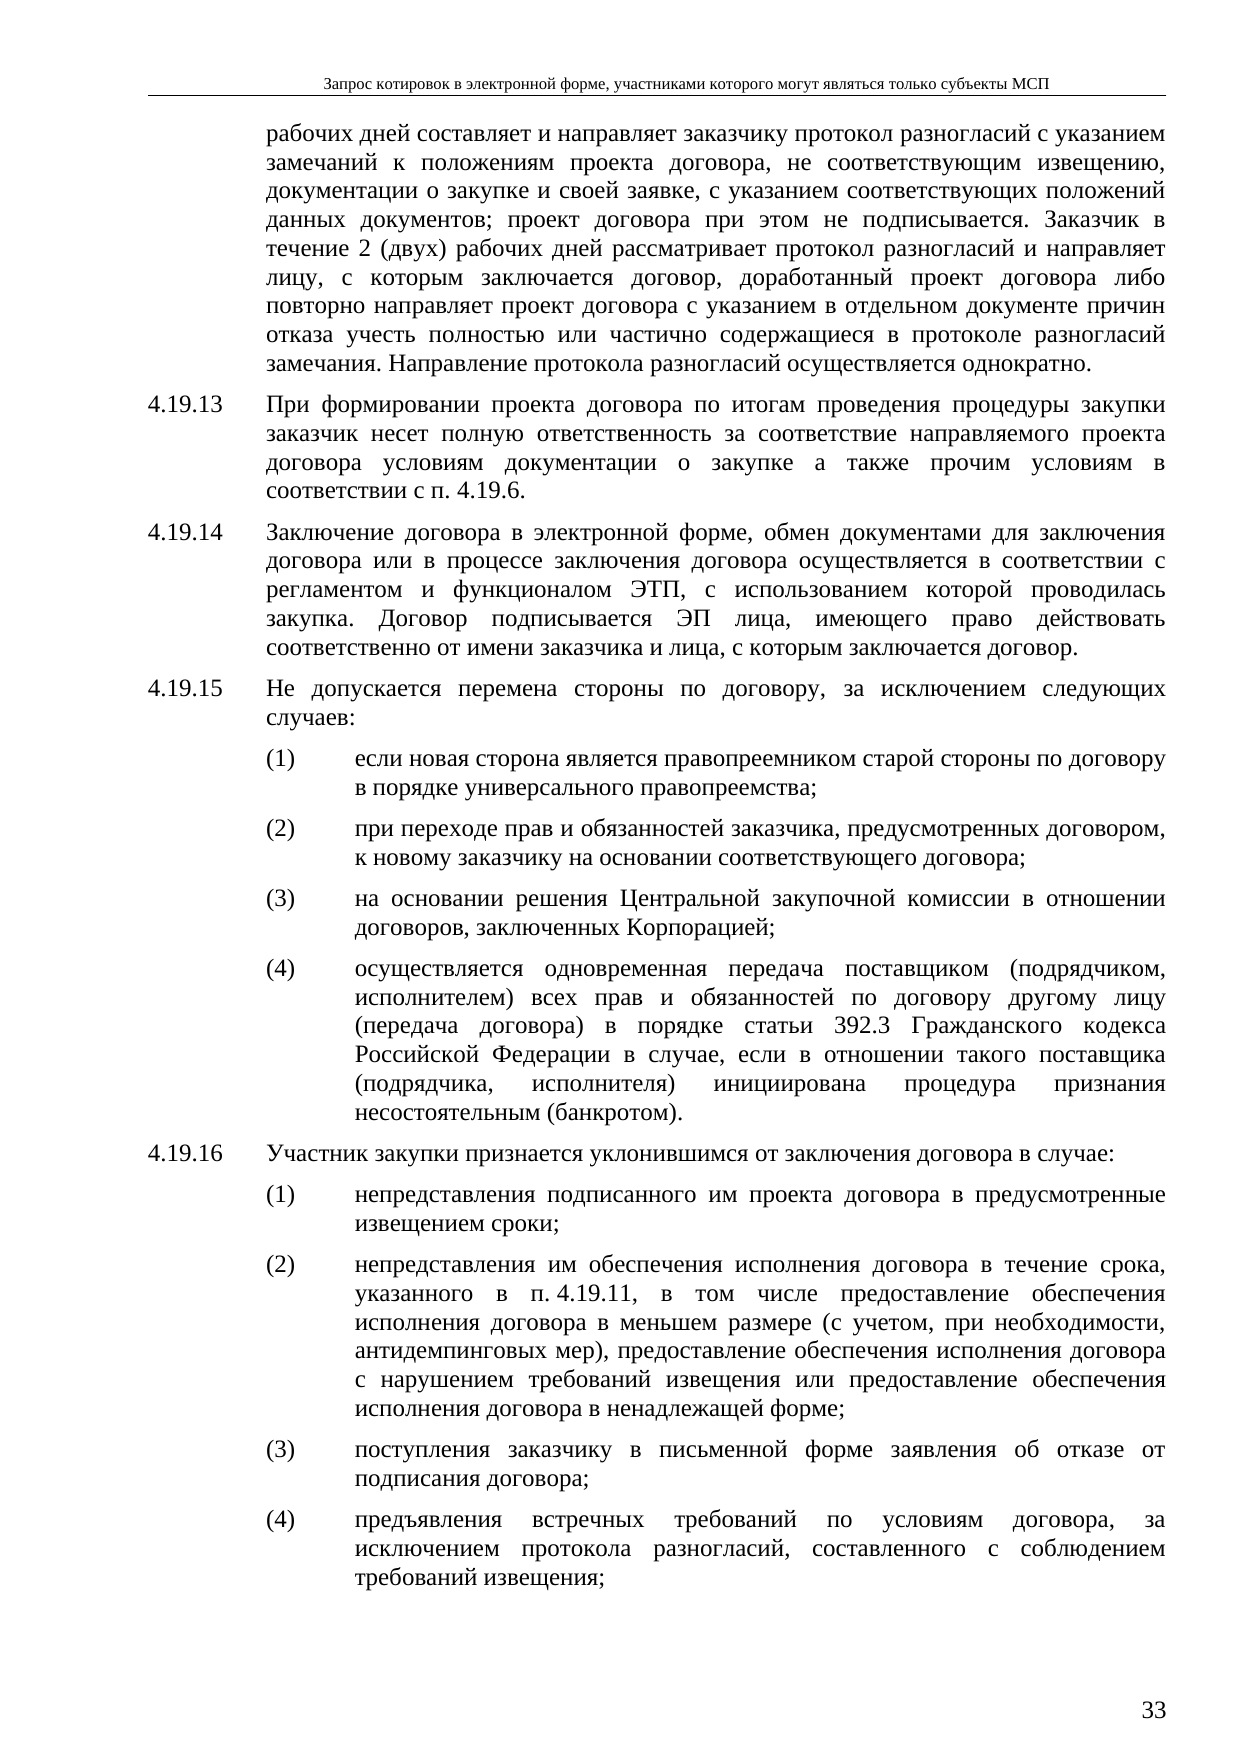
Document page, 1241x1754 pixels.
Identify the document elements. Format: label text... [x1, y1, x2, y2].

text Заключение договора в электронной форме, обмен документами для заключения договора или в процессе заключения договора осуществляется в соответствии с регламентом и функционалом ЭТП, с использованием которой проводилась закупка. Договор подписывается ЭП лица, имеющего право действовать соответственно от имени заказчика и лица, с которым заключается договор. [148, 517, 1166, 661]
text предъявления встречных требований по условиям договора, за исключением протокола разногласий, составленного с соблюдением требований извещения; [266, 1504, 1166, 1591]
text непредставления подписанного им проекта договора в предусмотренные извещением сроки; [266, 1179, 1166, 1237]
text При формировании проекта договора по итогам проведения процедуры закупки заказчик несет полную ответственность за соответствие направляемого проекта договора условиям документации о закупке а также прочим условиям в соответствии с п. 4.19.6. [148, 389, 1166, 504]
text на основании решения Центральной закупочной комиссии в отношении договоров, заключенных Корпорацией; [266, 883, 1166, 941]
text поступления заказчику в письменной форме заявления об отказе от подписания договора; [266, 1434, 1166, 1492]
text при переходе прав и обязанностей заказчика, предусмотренных договором, к новому заказчику на основании соответствующего договора; [266, 813, 1166, 871]
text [148, 118, 1166, 377]
text осуществляется одновременная передача поставщиком (подрядчиком, исполнителем) всех прав и обязанностей по договору другому лицу (передача договора) в порядке статьи 392.3 Гражданского кодекса Российской Федерации в случае, если в отношении такого поставщика (подрядчика, исполнителя) инициирована процедура признания несостоятельным (банкротом). [266, 953, 1166, 1126]
text Участник закупки признается уклонившимся от заключения договора в случае: [148, 1138, 1166, 1167]
text непредставления им обеспечения исполнения договора в течение срока, указанного в п. 4.19.11, в том числе предоставление обеспечения исполнения договора в меньшем размере (с учетом, при необходимости, антидемпинговых мер), предоставление обеспечения исполнения договора с нарушением требований извещения или предоставление обеспечения исполнения договора в ненадлежащей форме; [266, 1249, 1166, 1422]
text если новая сторона является правопреемником старой стороны по договору в порядке универсального правопреемства; [266, 743, 1166, 801]
text Не допускается перемена стороны по договору, за исключением следующих случаев: [148, 673, 1166, 731]
